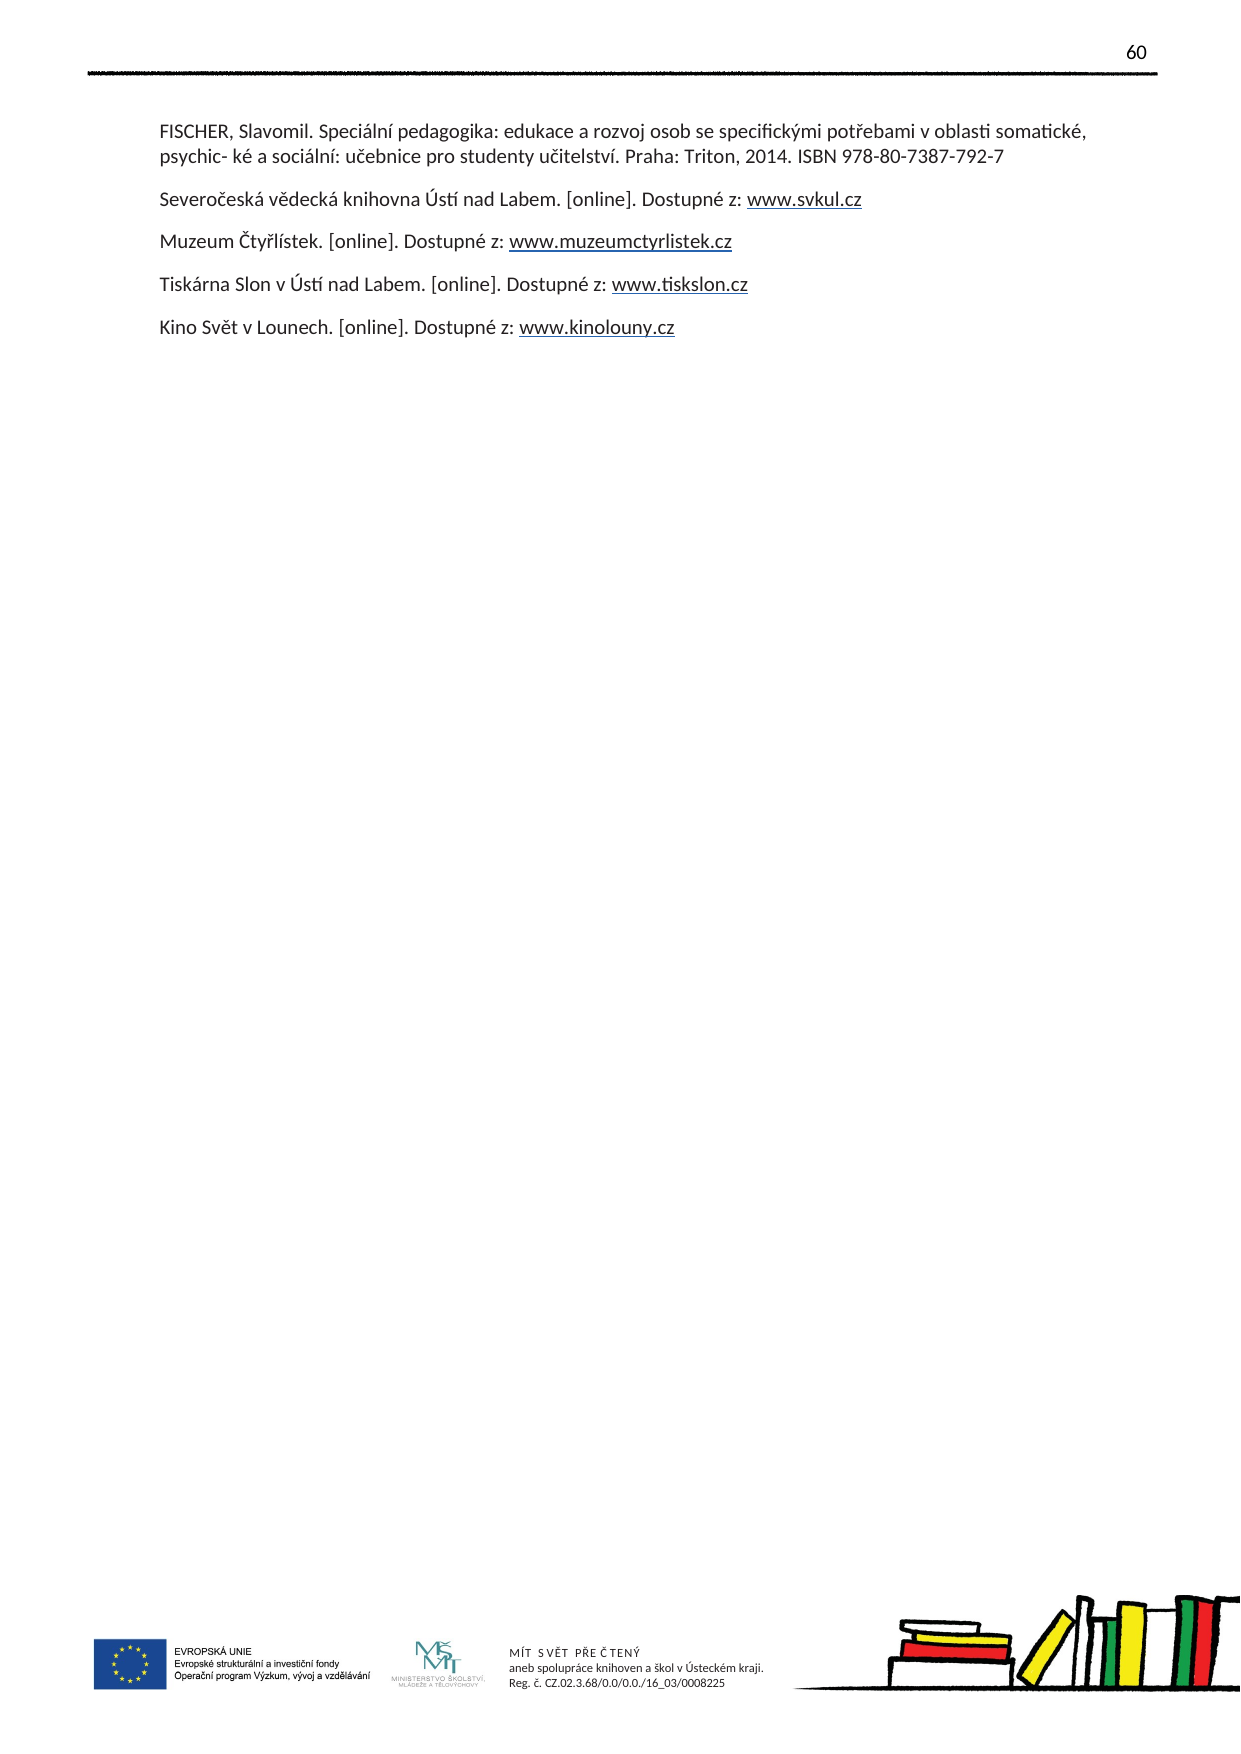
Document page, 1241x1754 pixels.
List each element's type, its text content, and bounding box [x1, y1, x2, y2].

picture [93, 1638, 485, 1690]
picture [790, 1595, 1240, 1692]
text FISCHER, Slavomil. Speciální pedagogika: edukace a rozvoj osob se specifickými potřebami v oblasti somatické, psychic- ké a sociální: učebnice pro studenty učitelství. Praha: Triton, 2014. ISBN 978-80-7387-792-7 [159, 119, 1152, 169]
picture [87, 71, 1158, 76]
text Severočeská vědecká knihovna Ústí nad Labem. [online]. Dostupné z: www.svkul.cz Muzeum Čtyřlístek. [online]. Dostupné z: www.muzeumctyrlistek.cz [159, 186, 928, 254]
text Tiskárna Slon v Ústí nad Labem. [online]. Dostupné z: www.tiskslon.cz Kino Svět v Lounech. [online]. Dostupné z: www.kinolouny.cz [159, 271, 760, 339]
